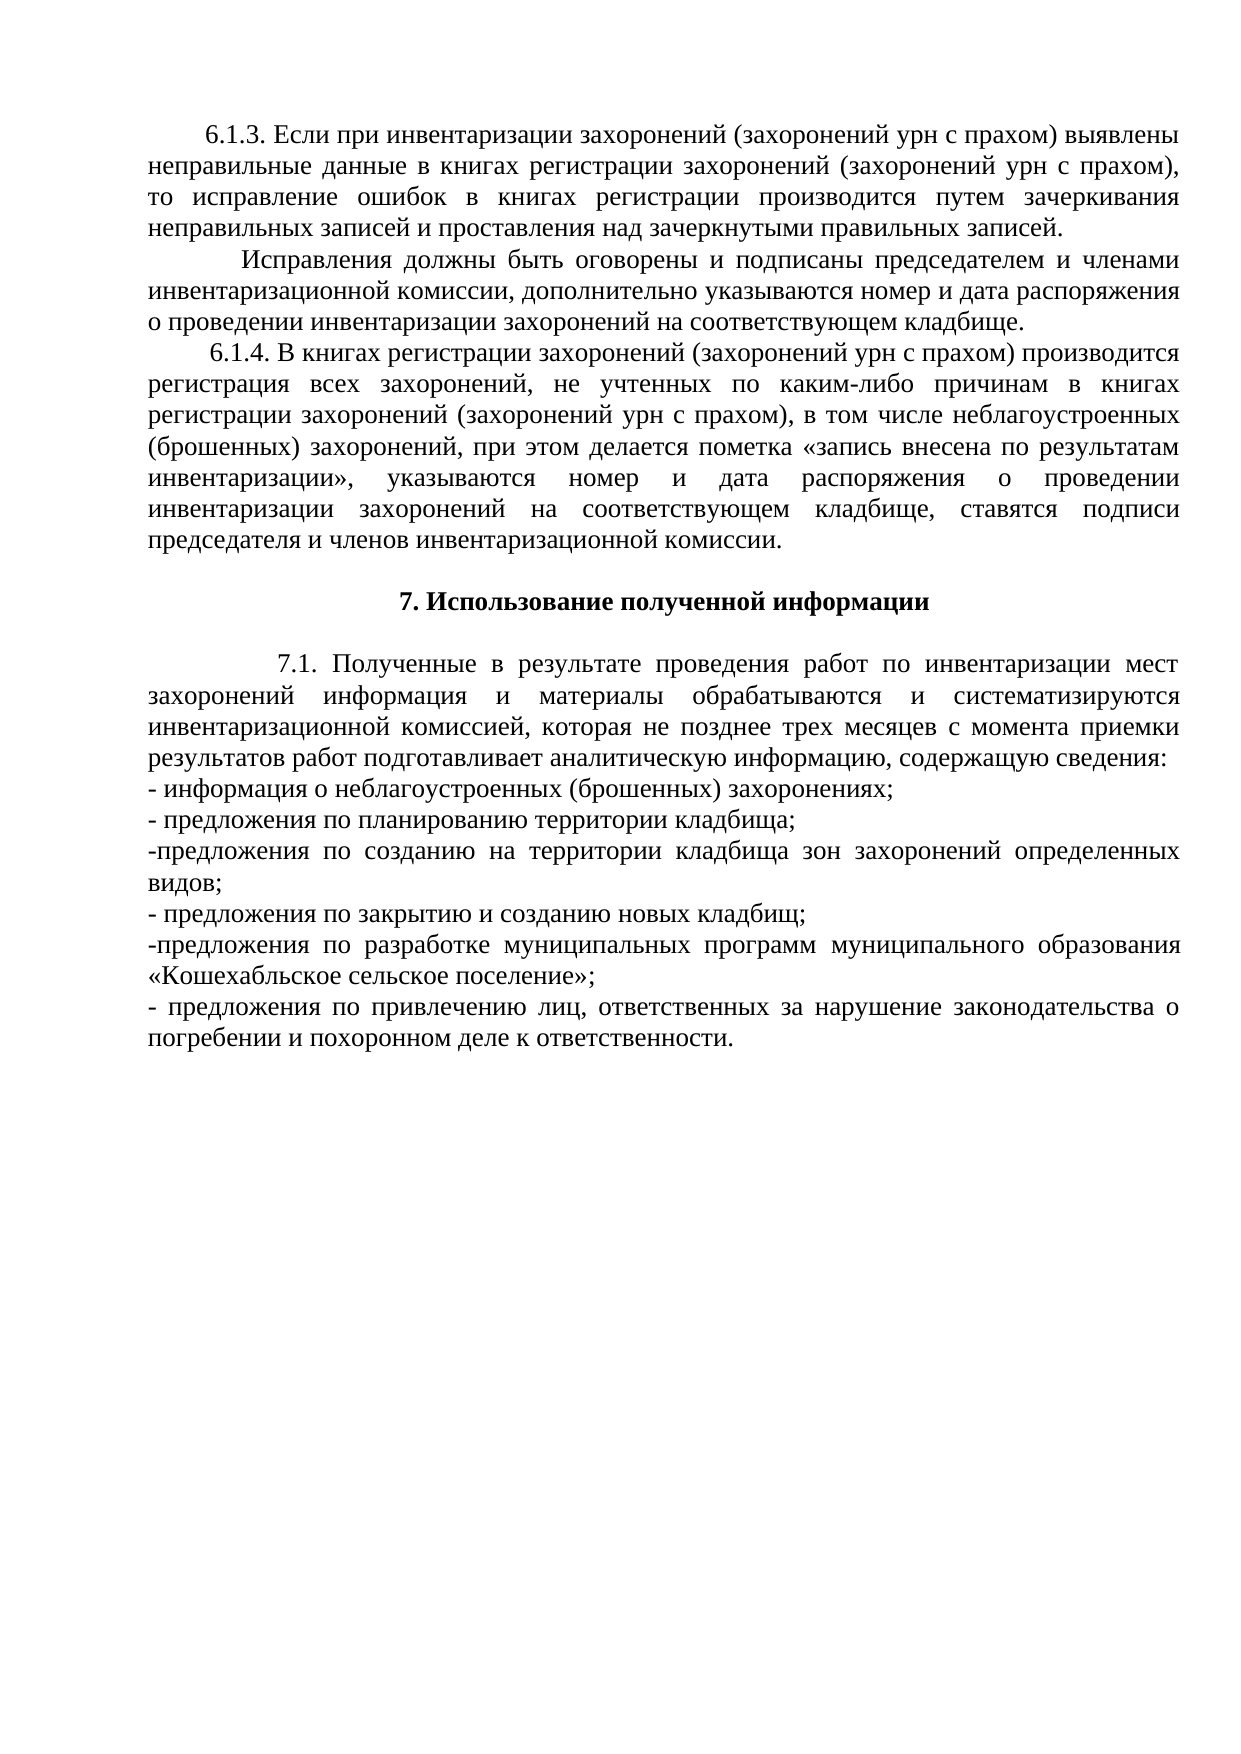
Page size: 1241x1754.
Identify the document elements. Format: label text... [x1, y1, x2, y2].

text - информация о неблагоустроенных (брошенных) захоронениях; [148, 772, 1181, 803]
text -предложения по разработке муниципальных программ муниципального образования «Кошехабльское сельское поселение»; [148, 928, 1181, 990]
text 7.1. Полученные в результате проведения работ по инвентаризации мест захоронений информация и материалы обрабатываются и систематизируются инвентаризационной комиссией, которая не позднее трех месяцев с момента приемки результатов работ подготавливает аналитическую информацию, содержащую сведения: [148, 648, 1181, 772]
text -предложения по созданию на территории кладбища зон захоронений определенных видов; [148, 834, 1181, 897]
text - предложения по планированию территории кладбища; [148, 803, 1181, 834]
text Исправления должны быть оговорены и подписаны председателем и членами инвентаризационной комиссии, дополнительно указываются номер и дата распоряжения о проведении инвентаризации захоронений на соответствующем кладбище. [148, 243, 1181, 336]
text - предложения по закрытию и созданию новых кладбищ; [148, 897, 1181, 928]
text - предложения по привлечению лиц, ответственных за нарушение законодательства о погребении и похоронном деле к ответственности. [148, 990, 1181, 1052]
text 6.1.3. Если при инвентаризации захоронений (захоронений урн с прахом) выявлены неправильные данные в книгах регистрации захоронений (захоронений урн с прахом), то исправление ошибок в книгах регистрации производится путем зачеркивания неправильных записей и проставления над зачеркнутыми правильных записей. [148, 118, 1181, 243]
text 7. Использование полученной информации [148, 585, 1181, 616]
text 6.1.4. В книгах регистрации захоронений (захоронений урн с прахом) производится регистрация всех захоронений, не учтенных по каким-либо причинам в книгах регистрации захоронений (захоронений урн с прахом), в том числе неблагоустроенных (брошенных) захоронений, при этом делается пометка «запись внесена по результатам инвентаризации», указываются номер и дата распоряжения о проведении инвентаризации захоронений на соответствующем кладбище, ставятся подписи председателя и членов инвентаризационной комиссии. [148, 336, 1181, 554]
